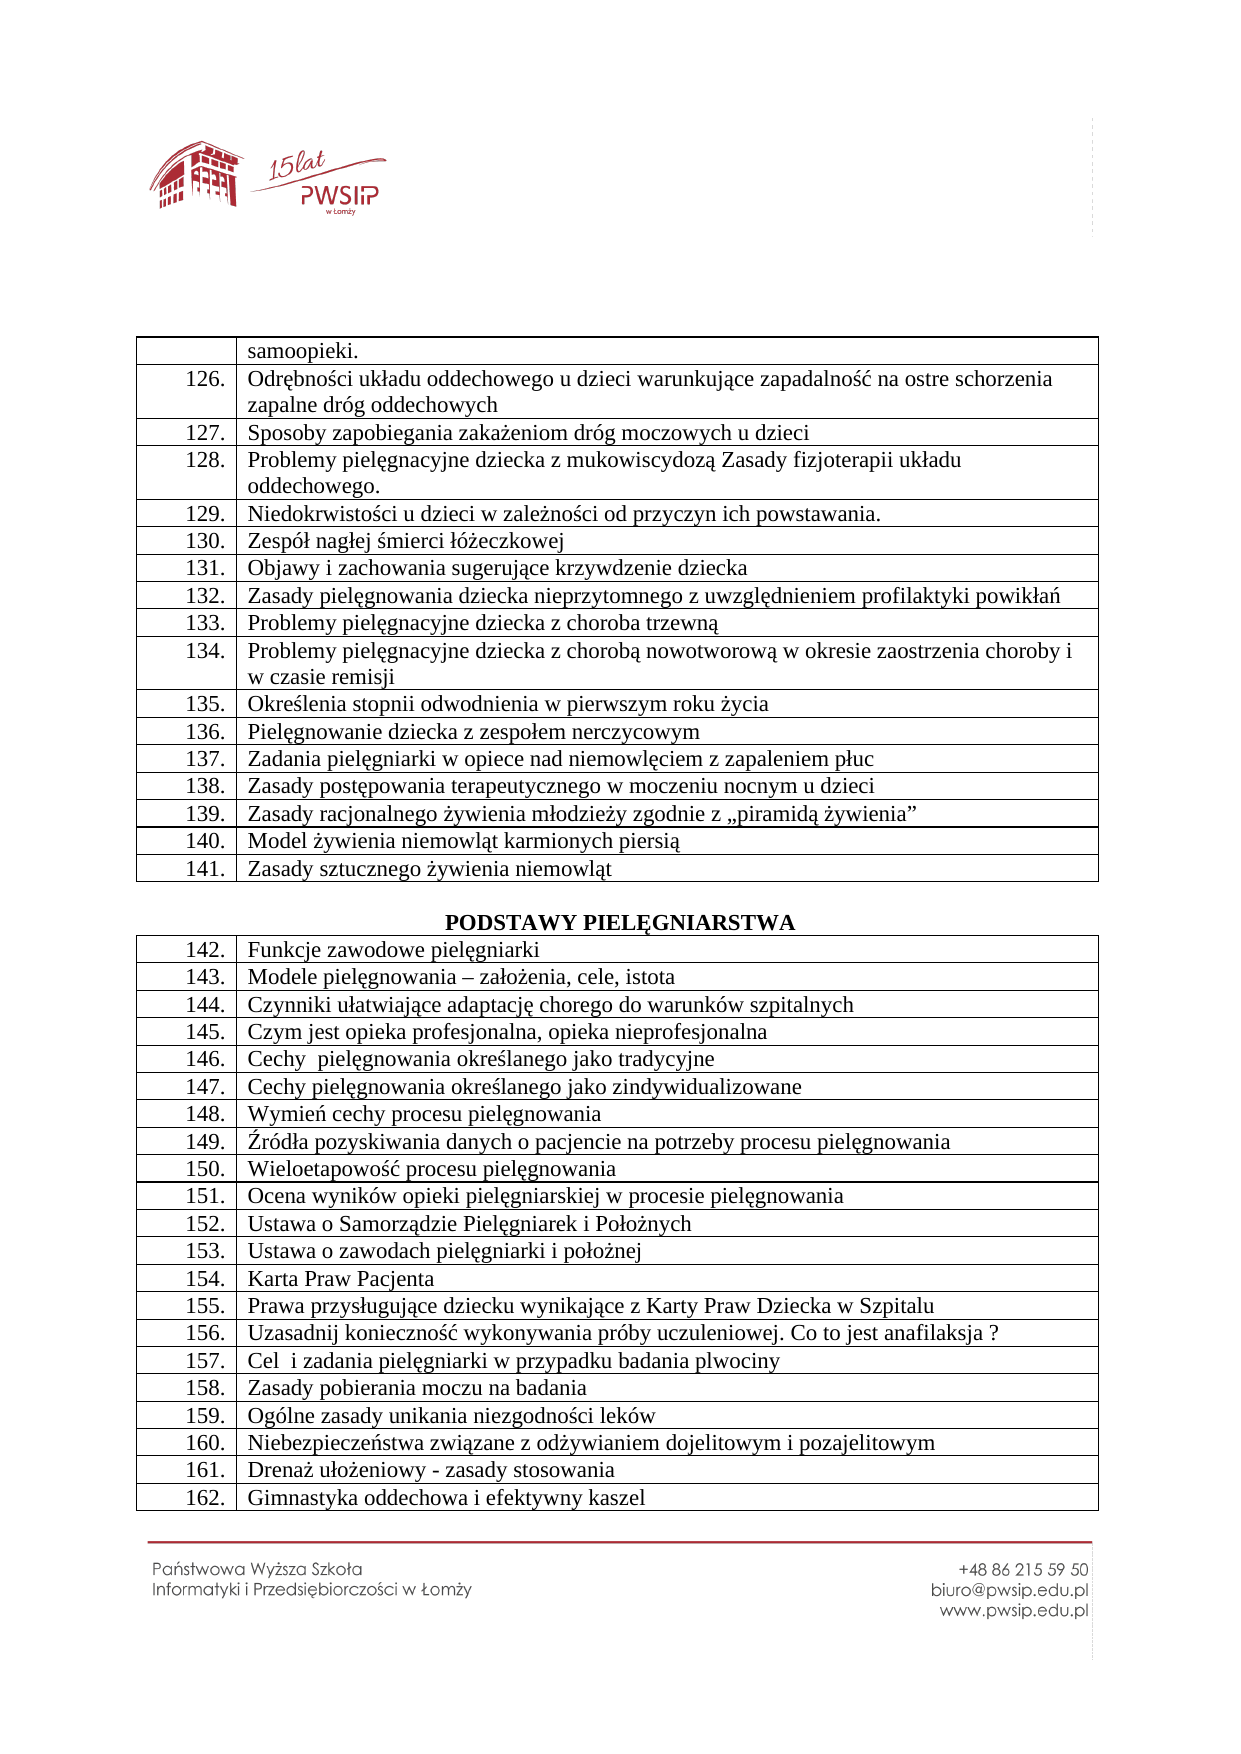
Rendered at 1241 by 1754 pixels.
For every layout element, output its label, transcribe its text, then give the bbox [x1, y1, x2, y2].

table_cell Zasady sztucznego żywienia niemowląt [237, 855, 1098, 881]
table_cell Pielęgnowanie dziecka z zespołem nerczycowym [237, 718, 1098, 744]
table_cell [137, 555, 236, 581]
table_cell Problemy pielęgnacyjne dziecka z mukowiscydozą Zasady fizjoterapii układu oddechowego. [237, 446, 1098, 499]
table_cell Karta Praw Pacjenta [237, 1265, 1098, 1291]
table_cell [137, 1347, 236, 1373]
table_cell [137, 609, 236, 636]
picture [147, 118, 1093, 237]
table_cell [137, 800, 236, 826]
table_cell [137, 1046, 236, 1072]
table_cell [137, 1320, 236, 1346]
table_cell [137, 1292, 236, 1318]
table_cell [137, 1237, 236, 1264]
table_cell Sposoby zapobiegania zakażeniom dróg moczowych u dzieci [237, 419, 1098, 445]
table_cell Źródła pozyskiwania danych o pacjencie na potrzeby procesu pielęgnowania [237, 1128, 1098, 1154]
table_cell [137, 963, 236, 990]
table_cell [137, 718, 236, 744]
table_cell [137, 419, 236, 445]
table_cell Określenia stopnii odwodnienia w pierwszym roku życia [237, 690, 1098, 717]
table_cell [137, 773, 236, 799]
table_cell [137, 1402, 236, 1428]
table_cell Cel i zadania pielęgniarki w przypadku badania plwociny [237, 1347, 1098, 1373]
table_cell Problemy pielęgnacyjne dziecka z choroba trzewną [237, 609, 1098, 636]
table_cell Wymień cechy procesu pielęgnowania [237, 1100, 1098, 1127]
table_cell [137, 1484, 236, 1510]
table_cell [137, 1456, 236, 1483]
table_cell Gimnastyka oddechowa i efektywny kaszel [237, 1484, 1098, 1510]
table_cell [137, 365, 236, 417]
table_cell Odrębności układu oddechowego u dzieci warunkujące zapadalność na ostre schorzenia zapalne dróg oddechowych [237, 365, 1098, 417]
table_cell [137, 1210, 236, 1236]
table_cell [137, 1155, 236, 1181]
table_cell Zasady pielęgnowania dziecka nieprzytomnego z uwzględnieniem profilaktyki powikłań [237, 582, 1098, 608]
table_cell [137, 582, 236, 608]
table_cell [137, 1429, 236, 1455]
table_cell [137, 1073, 236, 1099]
table_cell Zespół nagłej śmierci łóżeczkowej [237, 527, 1098, 553]
table_cell [137, 690, 236, 717]
table_cell [137, 1374, 236, 1401]
table_cell [137, 1265, 236, 1291]
table_cell Prawa przysługujące dziecku wynikające z Karty Praw Dziecka w Szpitalu [237, 1292, 1098, 1318]
table_cell [137, 527, 236, 553]
table_cell [137, 1183, 236, 1209]
table_cell Ogólne zasady unikania niezgodności leków [237, 1402, 1098, 1428]
table_cell Drenaż ułożeniowy - zasady stosowania [237, 1456, 1098, 1483]
table_cell [137, 1128, 236, 1154]
table_cell Zasady pobierania moczu na badania [237, 1374, 1098, 1401]
table_cell Ocena wyników opieki pielęgniarskiej w procesie pielęgnowania [237, 1183, 1098, 1209]
table_cell [137, 991, 236, 1017]
table_cell Cechy pielęgnowania określanego jako zindywidualizowane [237, 1073, 1098, 1099]
text PODSTAWY PIELĘGNIARSTWA [148, 908, 1093, 935]
table_cell Wieloetapowość procesu pielęgnowania [237, 1155, 1098, 1181]
table_cell [137, 446, 236, 499]
table_header Funkcje zawodowe pielęgniarki [237, 936, 1098, 962]
table_cell [137, 338, 236, 364]
picture [147, 1541, 1093, 1660]
table_cell Zasady postępowania terapeutycznego w moczeniu nocnym u dzieci [237, 773, 1098, 799]
table_cell Modele pielęgnowania – założenia, cele, istota [237, 963, 1098, 990]
table_cell [137, 855, 236, 881]
table_cell Niebezpieczeństwa związane z odżywianiem dojelitowym i pozajelitowym [237, 1429, 1098, 1455]
table_cell Problemy pielęgnacyjne dziecka z chorobą nowotworową w okresie zaostrzenia choroby i w czasie remisji [237, 637, 1098, 689]
table_cell Ustawa o zawodach pielęgniarki i położnej [237, 1237, 1098, 1264]
table_cell [137, 1018, 236, 1044]
table_cell [137, 745, 236, 772]
table_cell Czym jest opieka profesjonalna, opieka nieprofesjonalna [237, 1018, 1098, 1044]
table_cell Czynniki ułatwiające adaptację chorego do warunków szpitalnych [237, 991, 1098, 1017]
table_cell Model żywienia niemowląt karmionych piersią [237, 828, 1098, 854]
table_cell Zadania pielęgniarki w opiece nad niemowlęciem z zapaleniem płuc [237, 745, 1098, 772]
table_cell [137, 500, 236, 526]
table_cell Zasady racjonalnego żywienia młodzieży zgodnie z „piramidą żywienia” [237, 800, 1098, 826]
table_header [137, 936, 236, 962]
table_cell Uzasadnij konieczność wykonywania próby uczuleniowej. Co to jest anafilaksja ? [237, 1320, 1098, 1346]
table_cell [137, 637, 236, 689]
table_cell Ustawa o Samorządzie Pielęgniarek i Położnych [237, 1210, 1098, 1236]
table_cell Objawy i zachowania sugerujące krzywdzenie dziecka [237, 555, 1098, 581]
table_cell Niedokrwistości u dzieci w zależności od przyczyn ich powstawania. [237, 500, 1098, 526]
table_cell [137, 1100, 236, 1127]
table_cell [137, 828, 236, 854]
table_cell Edukacyjna rola pielęgniarki w przygotowaniu dziecka z cukrzycą i jego rodziny do samoopieki. [237, 338, 1098, 364]
table_cell Cechy pielęgnowania określanego jako tradycyjne [237, 1046, 1098, 1072]
